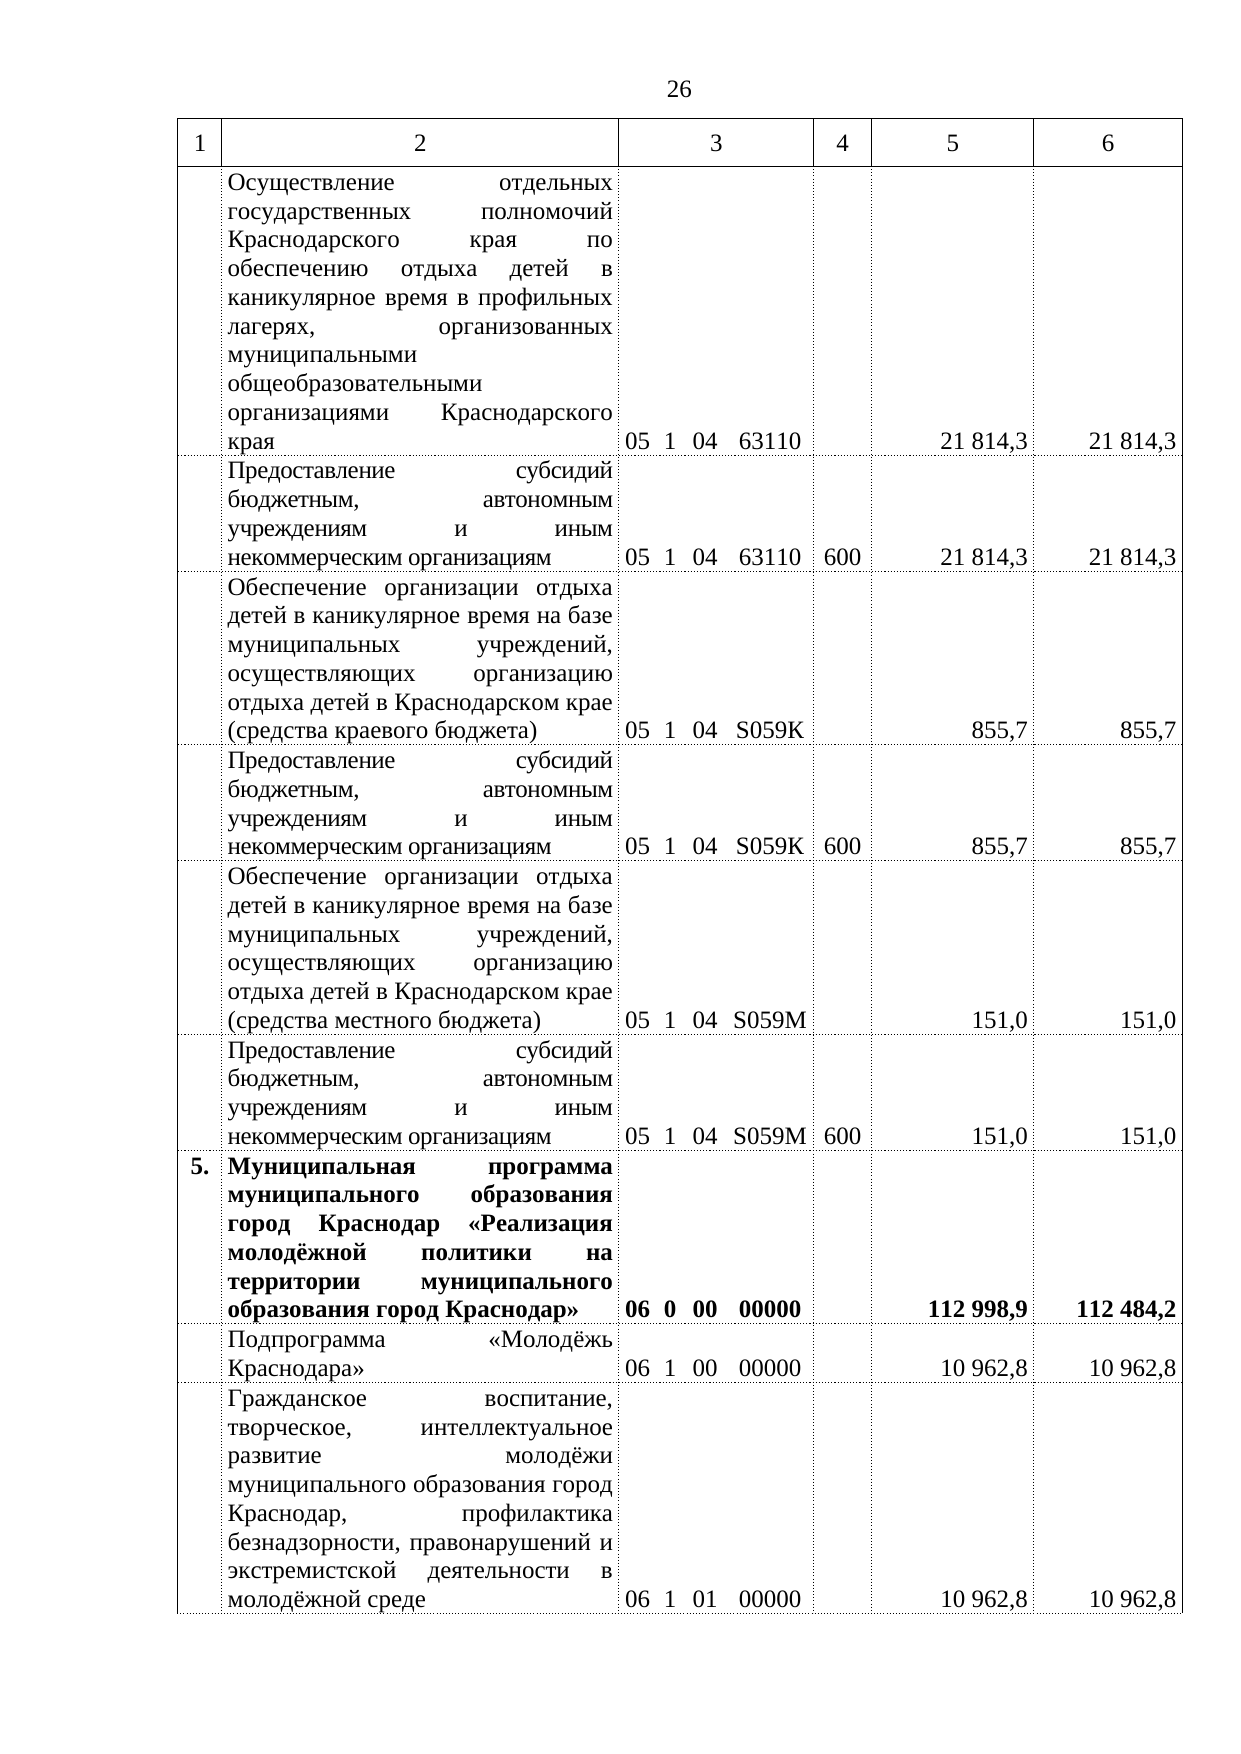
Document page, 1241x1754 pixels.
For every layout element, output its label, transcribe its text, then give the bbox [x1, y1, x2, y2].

table_cell 600 [813, 455, 872, 571]
table_cell 600 [813, 1034, 872, 1150]
table_cell [813, 167, 872, 454]
table_cell 1 [656, 167, 684, 454]
table_cell 1 [656, 455, 684, 571]
table_cell 1 [656, 744, 684, 860]
table_cell 04 [684, 744, 726, 860]
table_cell 00000 [726, 1150, 813, 1323]
table_cell 1 [656, 1323, 684, 1382]
table_cell 5. [178, 1150, 222, 1323]
table_header 1 [178, 119, 221, 166]
table_cell 1 [656, 860, 684, 1034]
table_cell 10 962,8 [872, 1382, 1033, 1613]
table_cell 151,0 [1034, 1034, 1182, 1150]
table_cell 05 [619, 1034, 656, 1150]
table_cell 855,7 [872, 744, 1033, 860]
table_cell 05 [619, 167, 656, 454]
table_cell [178, 860, 222, 1034]
table_cell 00000 [726, 1323, 813, 1382]
table_cell [813, 1382, 872, 1613]
table_cell 1 [656, 571, 684, 744]
table_cell 21 814,3 [872, 455, 1033, 571]
table_cell 05 [619, 744, 656, 860]
table_cell [178, 571, 222, 744]
table_cell 63110 [726, 455, 813, 571]
table_cell S059М [726, 1034, 813, 1150]
table_cell [178, 455, 222, 571]
table_cell 04 [684, 455, 726, 571]
table_cell Гражданское воспитание, творческое, интеллектуальное развитие молодёжи муниципального образования город Краснодар, профилактика безнадзорности, правонарушений и экстремистской деятельности в молодёжной среде [222, 1382, 619, 1613]
table_cell 21 814,3 [1034, 455, 1182, 571]
table_header 2 [222, 119, 618, 166]
table_cell 00 [684, 1150, 726, 1323]
table_cell 151,0 [872, 1034, 1033, 1150]
table_cell 00000 [726, 1382, 813, 1613]
table_cell 855,7 [1034, 571, 1182, 744]
table_cell 10 962,8 [1034, 1323, 1182, 1382]
table_cell Обеспечение организации отдыха детей в каникулярное время на базе муниципальных учреждений, осуществляющих организацию отдыха детей в Краснодарском крае (средства местного бюджета) [222, 860, 619, 1034]
table_cell Обеспечение организации отдыха детей в каникулярное время на базе муниципальных учреждений, осуществляющих организацию отдыха детей в Краснодарском крае (средства краевого бюджета) [222, 571, 619, 744]
table_header 5 [872, 119, 1033, 166]
table_cell [813, 860, 872, 1034]
table_cell 06 [619, 1150, 656, 1323]
table_cell 0 [656, 1150, 684, 1323]
table_header 6 [1034, 119, 1182, 166]
table_cell [813, 1323, 872, 1382]
table_cell Подпрограмма «Молодёжь Краснодара» [222, 1323, 619, 1382]
table_cell 04 [684, 1034, 726, 1150]
table_cell [178, 1382, 222, 1613]
table_cell S059К [726, 571, 813, 744]
table_cell 151,0 [1034, 860, 1182, 1034]
table_cell Муниципальная программа муниципального образования город Краснодар «Реализация молодёжной политики на территории муниципального образования город Краснодар» [222, 1150, 619, 1323]
table_cell 06 [619, 1323, 656, 1382]
table_cell Предоставление субсидий бюджетным, автономным учреждениям и иным некоммерческим организациям [222, 744, 619, 860]
table_cell [178, 1323, 222, 1382]
table_cell 06 [619, 1382, 656, 1613]
table_cell 21 814,3 [1034, 167, 1182, 454]
table_cell [178, 744, 222, 860]
table_cell 10 962,8 [872, 1323, 1033, 1382]
table_cell 01 [684, 1382, 726, 1613]
table_cell [178, 1034, 222, 1150]
table_cell 600 [813, 744, 872, 860]
table_cell 05 [619, 455, 656, 571]
table_cell 04 [684, 167, 726, 454]
table_cell 1 [656, 1382, 684, 1613]
table_header 3 [619, 119, 813, 166]
table_cell 112 484,2 [1034, 1150, 1182, 1323]
table_cell 04 [684, 571, 726, 744]
table_cell [813, 1150, 872, 1323]
table_cell [178, 167, 222, 454]
table_cell 05 [619, 860, 656, 1034]
table_cell 151,0 [872, 860, 1033, 1034]
table_cell 63110 [726, 167, 813, 454]
table_cell Осуществление отдельных государственных полномочий Краснодарского края по обеспечению отдыха детей в каникулярное время в профильных лагерях, организованных муниципальными общеобразовательными организациями Краснодарского края [222, 167, 619, 454]
table_header 4 [814, 119, 871, 166]
table_cell S059М [726, 860, 813, 1034]
table_cell Предоставление субсидий бюджетным, автономным учреждениям и иным некоммерческим организациям [222, 455, 619, 571]
table_cell 855,7 [1034, 744, 1182, 860]
table_cell 05 [619, 571, 656, 744]
table_cell Предоставление субсидий бюджетным, автономным учреждениям и иным некоммерческим организациям [222, 1034, 619, 1150]
table_cell [813, 571, 872, 744]
table_cell 112 998,9 [872, 1150, 1033, 1323]
table_cell 21 814,3 [872, 167, 1033, 454]
table_cell 00 [684, 1323, 726, 1382]
table_cell 10 962,8 [1034, 1382, 1182, 1613]
table_cell 04 [684, 860, 726, 1034]
table_cell 1 [656, 1034, 684, 1150]
table_cell S059К [726, 744, 813, 860]
table_cell 855,7 [872, 571, 1033, 744]
